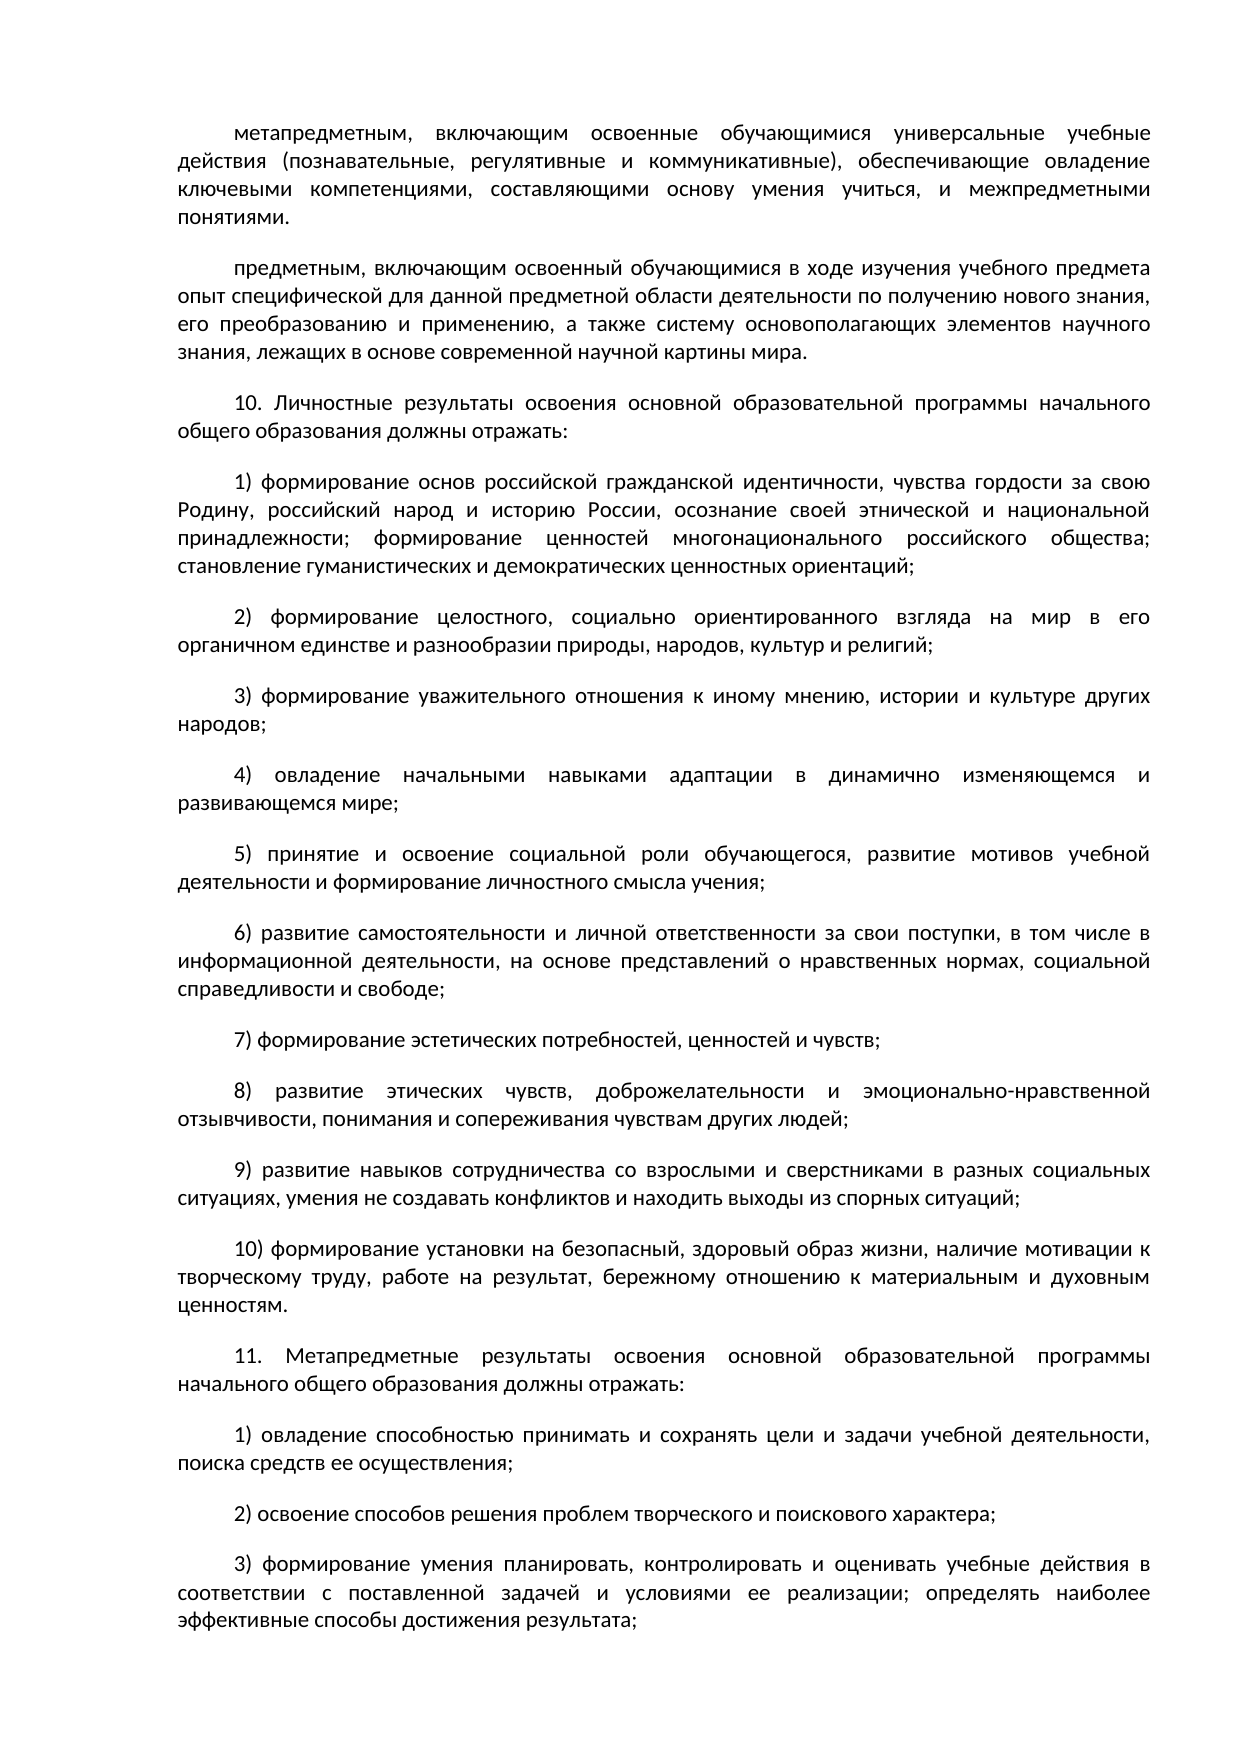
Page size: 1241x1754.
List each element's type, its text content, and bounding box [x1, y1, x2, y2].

text 2) формирование целостного, социально ориентированного взгляда на мир в его органичном единстве и разнообразии природы, народов, культур и религий; [177, 602, 1152, 658]
text 11. Метапредметные результаты освоения основной образовательной программы начального общего образования должны отражать: [177, 1341, 1152, 1397]
text 6) развитие самостоятельности и личной ответственности за свои поступки, в том числе в информационной деятельности, на основе представлений о нравственных нормах, социальной справедливости и свободе; [177, 918, 1152, 1002]
text предметным, включающим освоенный обучающимися в ходе изучения учебного предмета опыт специфической для данной предметной области деятельности по получению нового знания, его преобразованию и применению, а также систему основополагающих элементов научного знания, лежащих в основе современной научной картины мира. [177, 253, 1152, 365]
text 10. Личностные результаты освоения основной образовательной программы начального общего образования должны отражать: [177, 388, 1152, 444]
text 7) формирование эстетических потребностей, ценностей и чувств; [177, 1025, 1152, 1053]
text 2) освоение способов решения проблем творческого и поискового характера; [177, 1499, 1152, 1527]
text 3) формирование уважительного отношения к иному мнению, истории и культуре других народов; [177, 681, 1152, 737]
text 4) овладение начальными навыками адаптации в динамично изменяющемся и развивающемся мире; [177, 760, 1152, 816]
text 5) принятие и освоение социальной роли обучающегося, развитие мотивов учебной деятельности и формирование личностного смысла учения; [177, 839, 1152, 895]
text 9) развитие навыков сотрудничества со взрослыми и сверстниками в разных социальных ситуациях, умения не создавать конфликтов и находить выходы из спорных ситуаций; [177, 1155, 1152, 1211]
text 1) формирование основ российской гражданской идентичности, чувства гордости за свою Родину, российский народ и историю России, осознание своей этнической и национальной принадлежности; формирование ценностей многонационального российского общества; становление гуманистических и демократических ценностных ориентаций; [177, 467, 1152, 579]
text 8) развитие этических чувств, доброжелательности и эмоционально-нравственной отзывчивости, понимания и сопереживания чувствам других людей; [177, 1076, 1152, 1132]
text 1) овладение способностью принимать и сохранять цели и задачи учебной деятельности, поиска средств ее осуществления; [177, 1420, 1152, 1476]
text 10) формирование установки на безопасный, здоровый образ жизни, наличие мотивации к творческому труду, работе на результат, бережному отношению к материальным и духовным ценностям. [177, 1234, 1152, 1318]
text 3) формирование умения планировать, контролировать и оценивать учебные действия в соответствии с поставленной задачей и условиями ее реализации; определять наиболее эффективные способы достижения результата; [177, 1549, 1152, 1634]
text метапредметным, включающим освоенные обучающимися универсальные учебные действия (познавательные, регулятивные и коммуникативные), обеспечивающие овладение ключевыми компетенциями, составляющими основу умения учиться, и межпредметными понятиями. [177, 118, 1152, 230]
